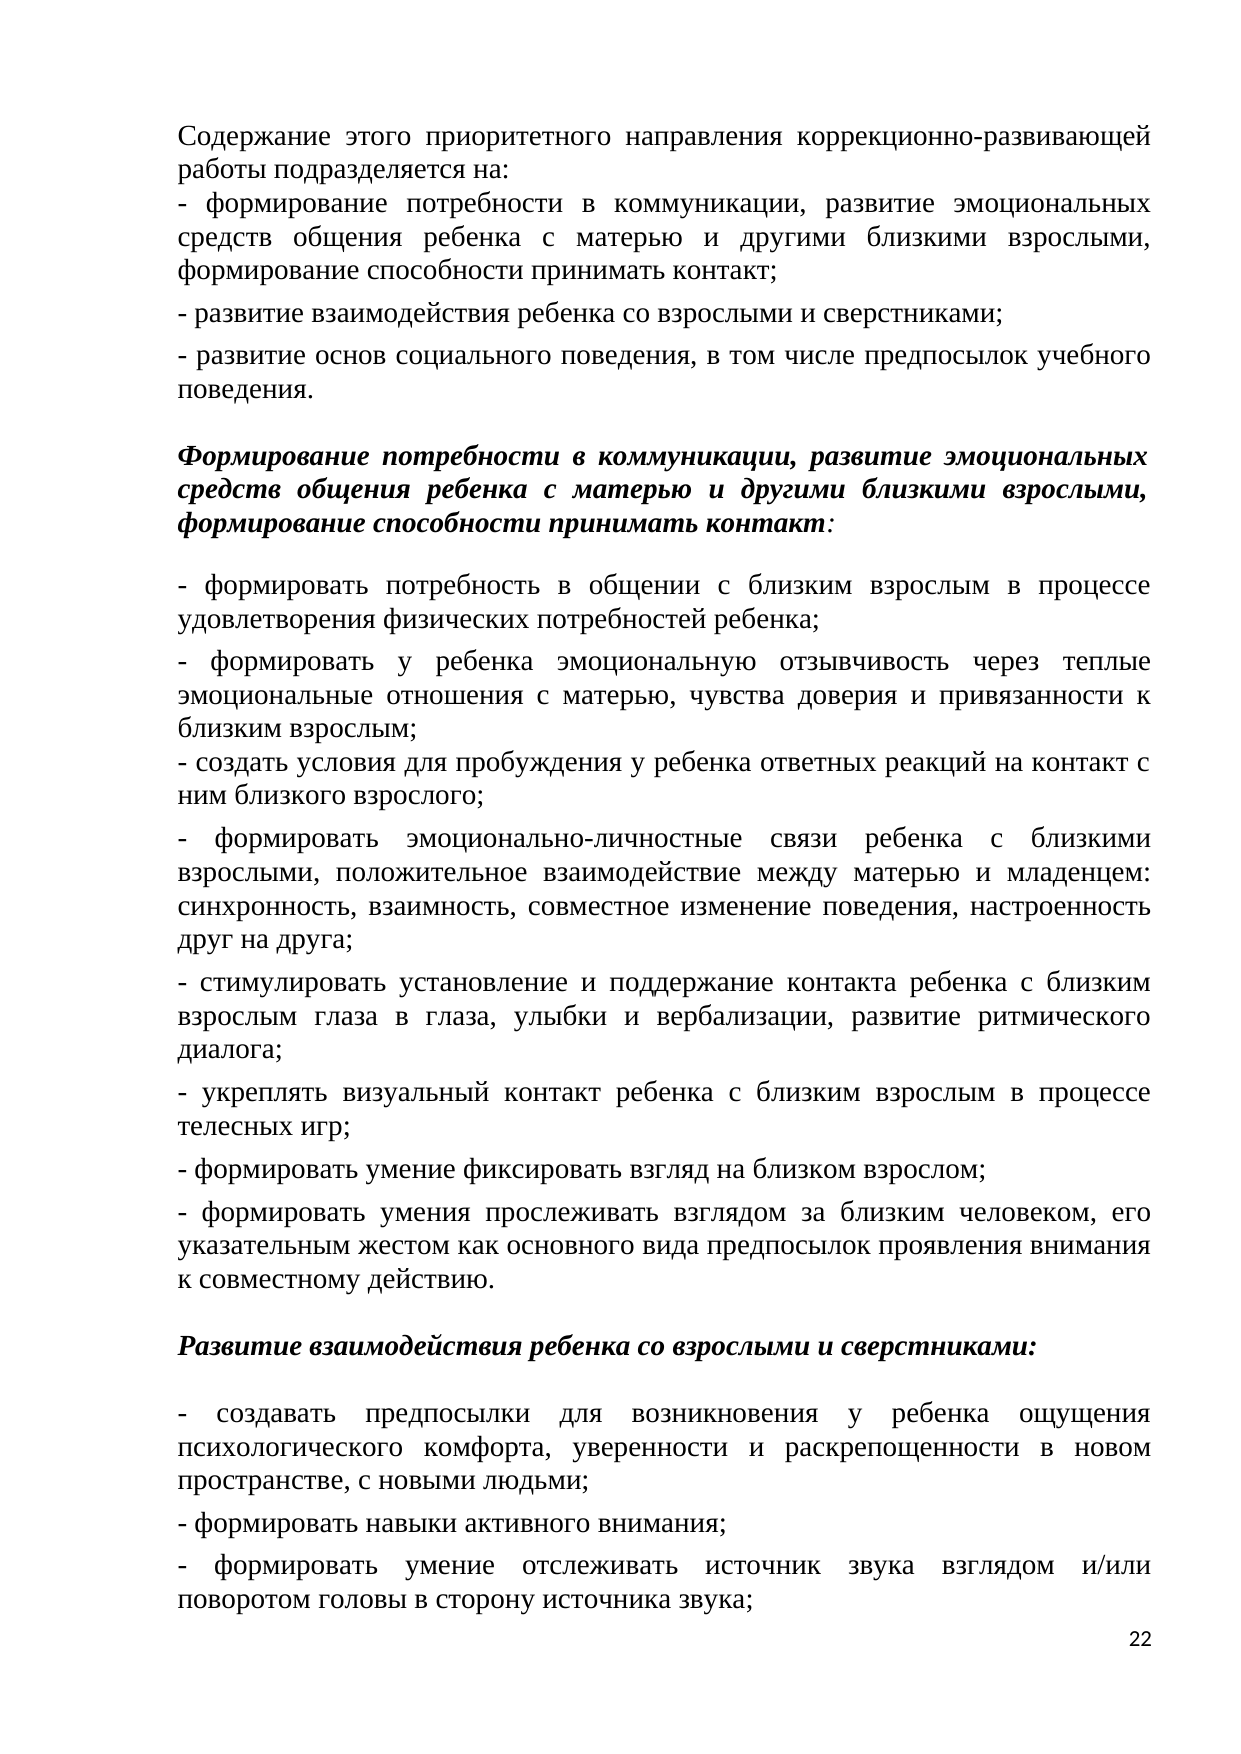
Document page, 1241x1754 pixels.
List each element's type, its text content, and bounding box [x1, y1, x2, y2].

text - создавать предпосылки для возникновения у ребенка ощущения психологического комфорта, уверенности и раскрепощенности в новом пространстве, с новыми людьми; [177, 1395, 1152, 1496]
text - создать условия для пробуждения у ребенка ответных реакций на контакт с ним близкого взрослого; [177, 744, 1152, 811]
text - формировать навыки активного внимания; [177, 1505, 1152, 1538]
text - формирование потребности в коммуникации, развитие эмоциональных средств общения ребенка с матерью и другими близкими взрослыми, формирование способности принимать контакт; [177, 185, 1152, 286]
text - формировать потребность в общении с близким взрослым в процессе удовлетворения физических потребностей ребенка; [177, 567, 1152, 634]
text - формировать эмоционально-личностные связи ребенка с близкими взрослыми, положительное взаимодействие между матерью и младенцем: синхронность, взаимность, совместное изменение поведения, настроенность друг на друга; [177, 821, 1152, 955]
text - формировать умения прослеживать взглядом за близким человеком, его указательным жестом как основного вида предпосылок проявления внимания к совместному действию. [177, 1194, 1152, 1294]
text - развитие основ социального поведения, в том числе предпосылок учебного поведения. [177, 337, 1152, 404]
text - формировать умение фиксировать взгляд на близком взрослом; [177, 1151, 1152, 1184]
text - развитие взаимодействия ребенка со взрослыми и сверстниками; [177, 295, 1152, 328]
text - укреплять визуальный контакт ребенка с близким взрослым в процессе телесных игр; [177, 1074, 1152, 1141]
text - стимулировать установление и поддержание контакта ребенка с близким взрослым глаза в глаза, улыбки и вербализации, развитие ритмического диалога; [177, 964, 1152, 1065]
text - формировать у ребенка эмоциональную отзывчивость через теплые эмоциональные отношения с матерью, чувства доверия и привязанности к близким взрослым; [177, 643, 1152, 744]
text Формирование потребности в коммуникации, развитие эмоциональных средств общения ребенка с матерью и другими близкими взрослыми, формирование способности принимать контакт: [177, 438, 1152, 538]
text Содержание этого приоритетного направления коррекционно-развивающей работы подразделяется на: [177, 118, 1152, 185]
text Развитие взаимодействия ребенка со взрослыми и сверстниками: [177, 1328, 1152, 1362]
text - формировать умение отслеживать источник звука взглядом и/или поворотом головы в сторону источника звука; [177, 1547, 1152, 1614]
